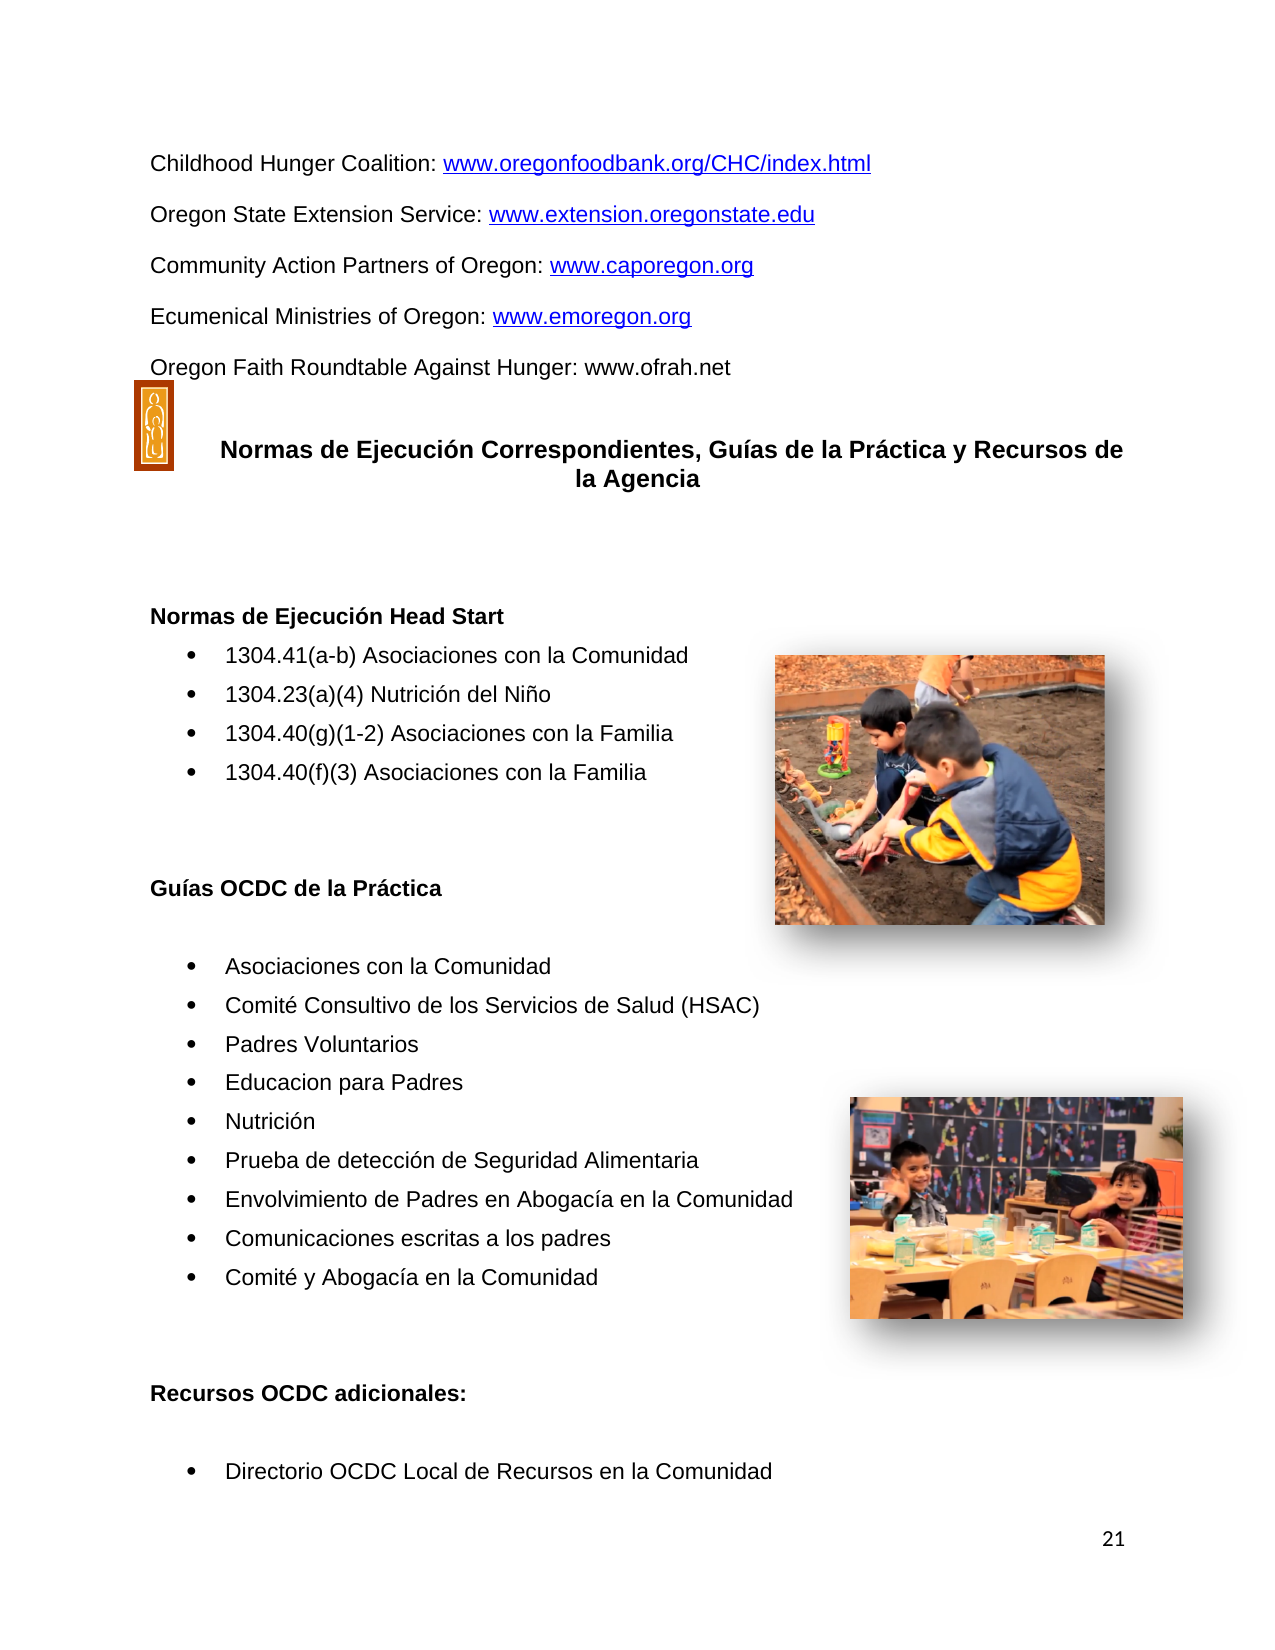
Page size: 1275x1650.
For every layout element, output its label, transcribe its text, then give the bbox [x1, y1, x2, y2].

text Oregon Faith Roundtable Against Hunger: www.ofrah.net [150, 354, 1125, 381]
picture [850, 1097, 1183, 1319]
text Childhood Hunger Coalition: www.oregonfoodbank.org/CHC/index.html [150, 150, 1125, 176]
text Oregon State Extension Service: www.extension.oregonstate.edu [150, 201, 1125, 227]
picture [775, 655, 1105, 925]
text Normas de Ejecución Correspondientes, Guías de la Práctica y Recursos de la Agencia [150, 435, 1125, 493]
picture [141, 387, 168, 464]
list Comité Consultivo de los Servicios de Salud (HSAC) [187, 992, 1125, 1018]
list Comunicaciones escritas a los padres [187, 1225, 833, 1251]
text Guías OCDC de la Práctica [150, 875, 758, 901]
list Nutrición [187, 1108, 841, 1134]
list Educacion para Padres [187, 1069, 1125, 1096]
list 1304.41(a-b) Asociaciones con la Comunidad [187, 642, 793, 668]
list Comité y Abogacía en la Comunidad [187, 1264, 833, 1290]
list 1304.40(f)(3) Asociaciones con la Familia [187, 758, 758, 785]
list Asociaciones con la Comunidad [187, 953, 1125, 979]
list 1304.23(a)(4) Nutrición del Niño [187, 681, 760, 707]
list Directorio OCDC Local de Recursos en la Comunidad [187, 1458, 1125, 1484]
text Ecumenical Ministries of Oregon: www.emoregon.org [150, 303, 1125, 329]
list Prueba de detección de Seguridad Alimentaria [187, 1147, 833, 1173]
text Community Action Partners of Oregon: www.caporegon.org [150, 252, 1125, 278]
list 1304.40(g)(1-2) Asociaciones con la Familia [187, 720, 758, 746]
list Envolvimiento de Padres en Abogacía en la Comunidad [187, 1186, 833, 1212]
list Padres Voluntarios [187, 1031, 1125, 1057]
text Recursos OCDC adicionales: [150, 1380, 1125, 1407]
text Normas de Ejecución Head Start [150, 603, 1125, 629]
